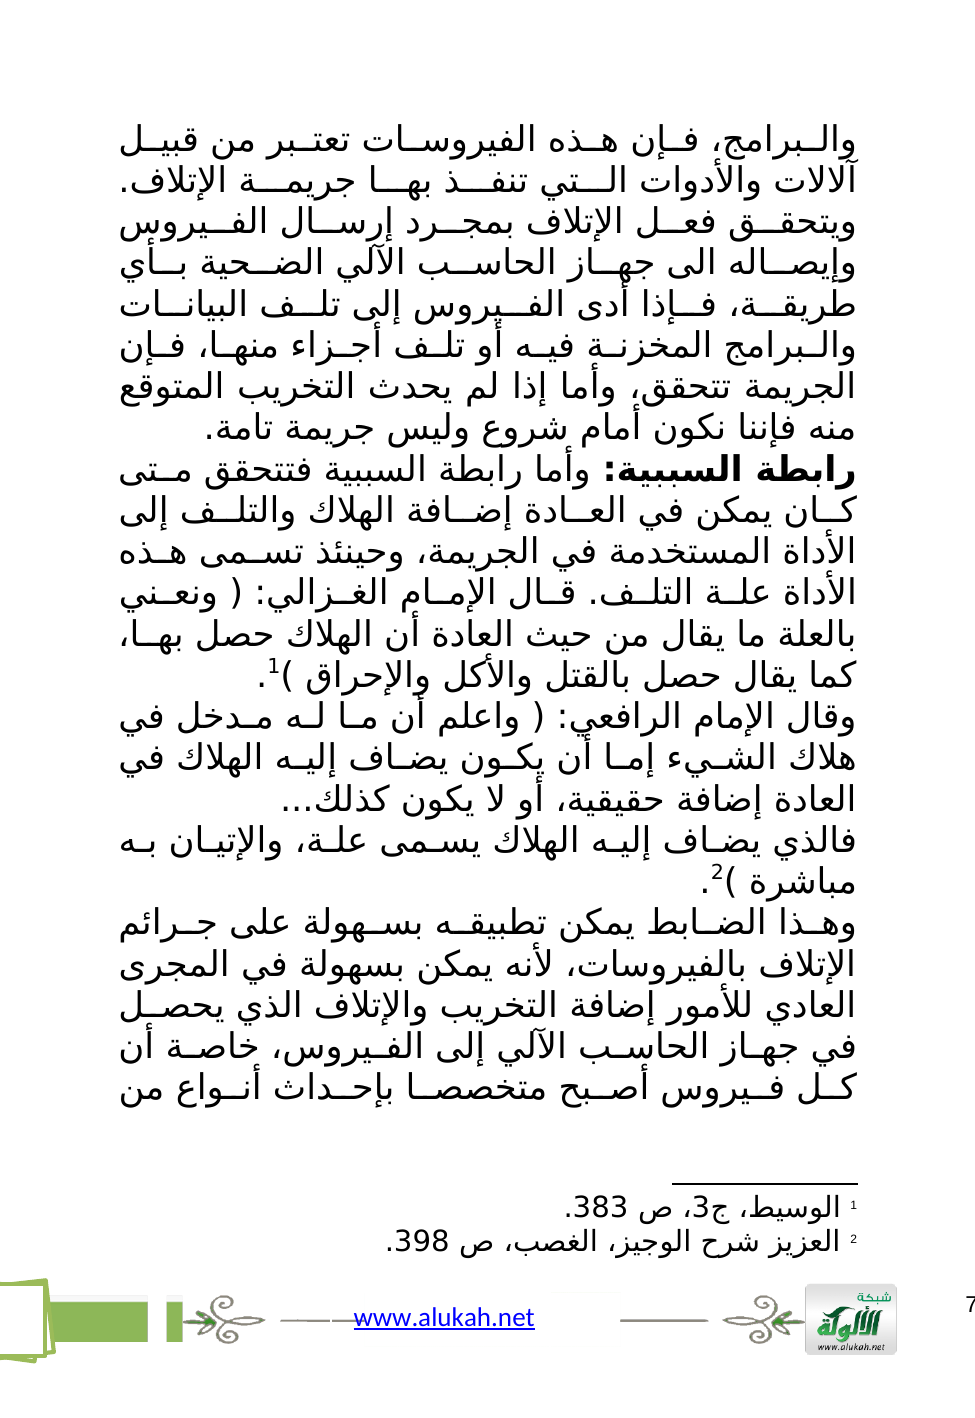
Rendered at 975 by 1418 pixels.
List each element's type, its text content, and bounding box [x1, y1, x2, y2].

text فالذي يضاف إليه الهلاك يسمى علة، والإتيان به مباشرة ). [118, 819, 857, 902]
text وقال الإمام الرافعي: ( واعلم أن ما له مدخل في هلاك الشيء إما أن يكون يضاف إليه الهلاك في العادة إضافة حقيقية، أو لا يكون كذلك... [118, 696, 857, 819]
text رابطة السببية: وأما رابطة السببية فتتحقق متى كان يمكن في العادة إضافة الهلاك والتلف إلى الأداة المستخدمة في الجريمة، وحينئذ تسمى هذه الأداة علة التلف. قال الإمام الغزالي: ( ونعني بالعلة ما يقال من حيث العادة أن الهلاك حصل بها، كما يقال حصل بالقتل والأكل والإحراق ). [118, 448, 857, 696]
picture [24, 1280, 923, 1370]
